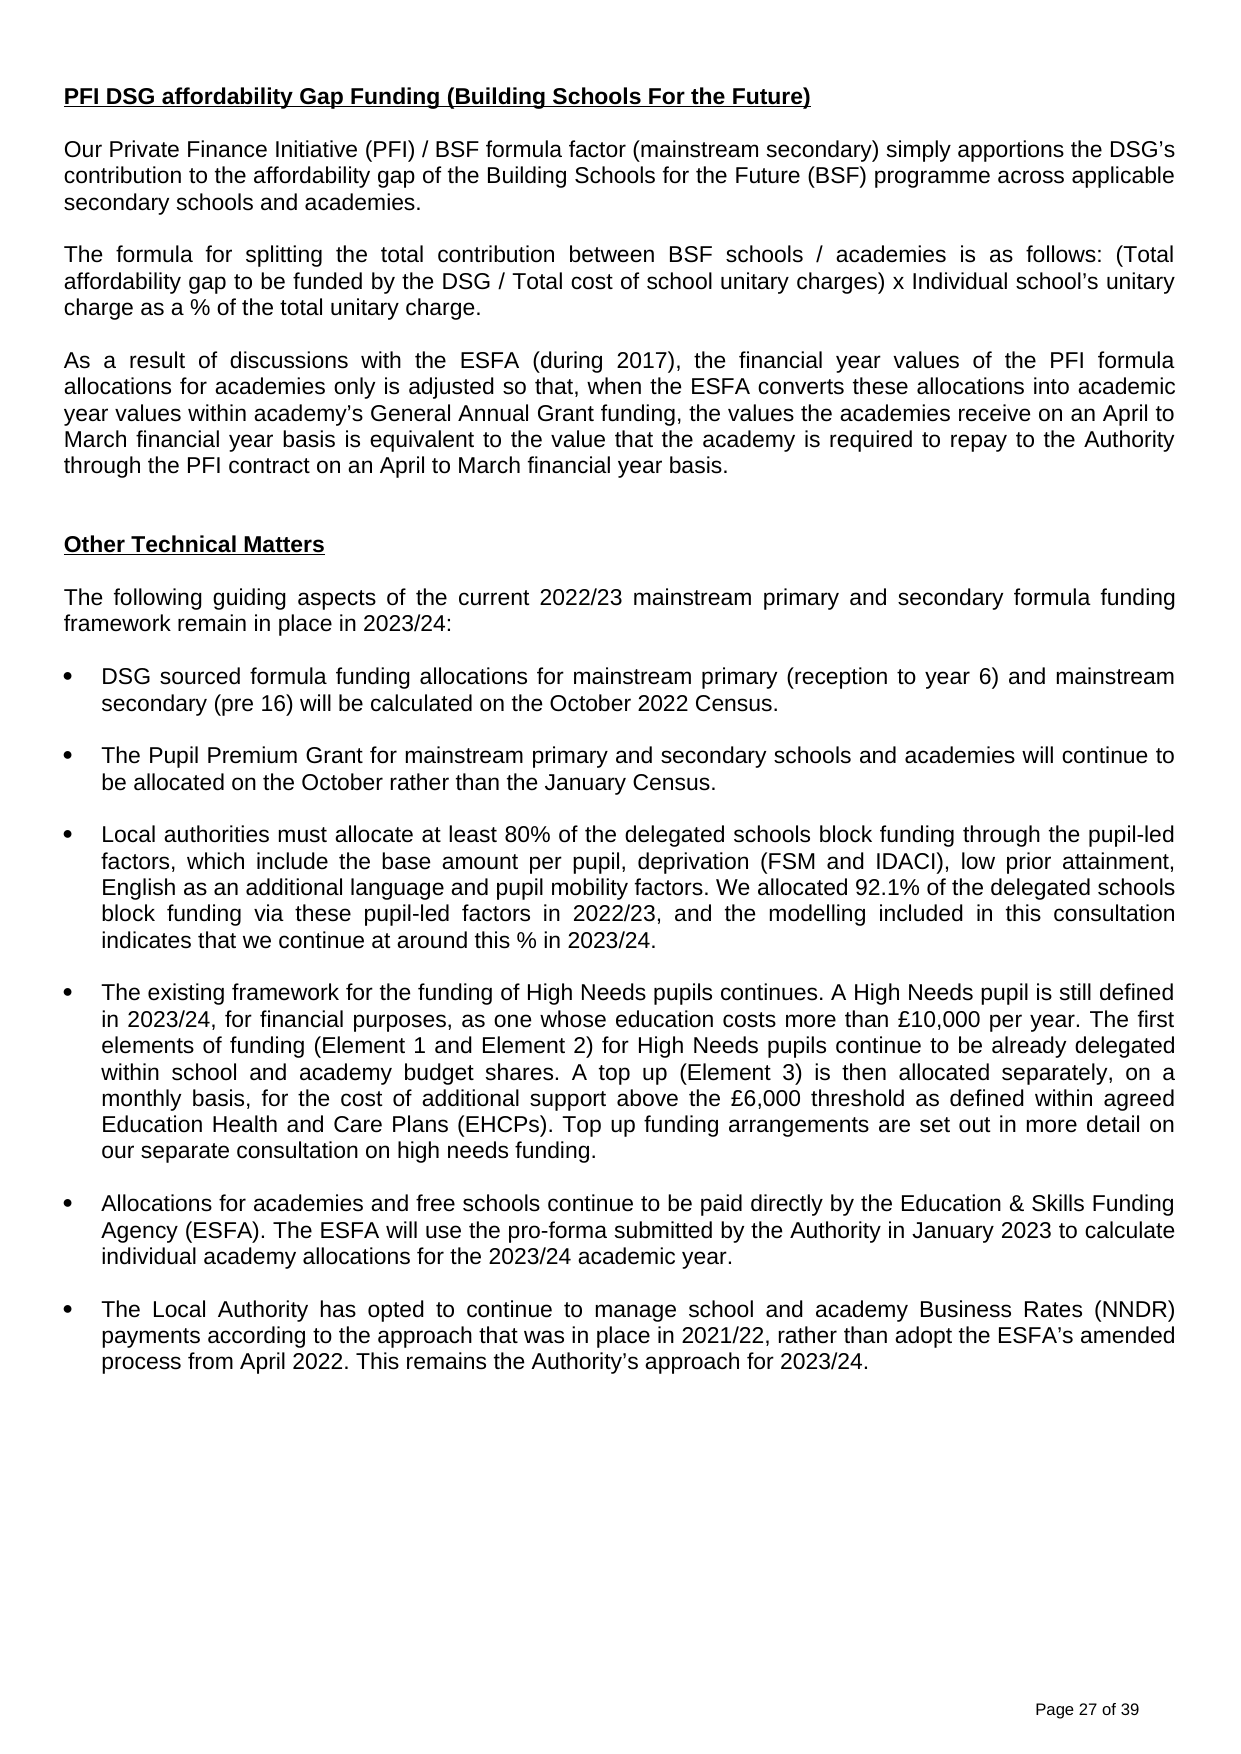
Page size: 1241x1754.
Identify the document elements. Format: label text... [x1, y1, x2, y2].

list The existing framework for the funding of High Needs pupils continues. A High Needs pupil is still defined in 2023/24, for financial purposes, as one whose education costs more than £10,000 per year. The first elements of funding (Element 1 and Element 2) for High Needs pupils continue to be already delegated within school and academy budget shares. A top up (Element 3) is then allocated separately, on a monthly basis, for the cost of additional support above the £6,000 threshold as defined within agreed Education Health and Care Plans (EHCPs). Top up funding arrangements are set out in more detail on our separate consultation on high needs funding. [64, 979, 1176, 1164]
text PFI DSG affordability Gap Funding (Building Schools For the Future) [64, 83, 1176, 110]
list Allocations for academies and free schools continue to be paid directly by the Education & Skills Funding Agency (ESFA). The ESFA will use the pro-forma submitted by the Authority in January 2023 to calculate individual academy allocations for the 2023/24 academic year. [64, 1190, 1176, 1269]
text Other Technical Matters [64, 531, 1176, 558]
text Our Private Finance Initiative (PFI) / BSF formula factor (mainstream secondary) simply apportions the DSG’s contribution to the affordability gap of the Building Schools for the Future (BSF) programme across applicable secondary schools and academies. [64, 136, 1176, 215]
text The formula for splitting the total contribution between BSF schools / academies is as follows: (Total affordability gap to be funded by the DSG / Total cost of school unitary charges) x Individual school’s unitary charge as a % of the total unitary charge. [64, 241, 1176, 321]
text The following guiding aspects of the current 2022/23 mainstream primary and secondary formula funding framework remain in place in 2023/24: [64, 584, 1176, 637]
text As a result of discussions with the ESFA (during 2017), the financial year values of the PFI formula allocations for academies only is adjusted so that, when the ESFA converts these allocations into academic year values within academy’s General Annual Grant funding, the values the academies receive on an April to March financial year basis is equivalent to the value that the academy is required to repay to the Authority through the PFI contract on an April to March financial year basis. [64, 347, 1176, 479]
list The Local Authority has opted to continue to manage school and academy Business Rates (NNDR) payments according to the approach that was in place in 2021/22, rather than adopt the ESFA’s amended process from April 2022. This remains the Authority’s approach for 2023/24. [64, 1296, 1176, 1375]
list Local authorities must allocate at least 80% of the delegated schools block funding through the pupil-led factors, which include the base amount per pupil, deprivation (FSM and IDACI), low prior attainment, English as an additional language and pupil mobility factors. We allocated 92.1% of the delegated schools block funding via these pupil-led factors in 2022/23, and the modelling included in this consultation indicates that we continue at around this % in 2023/24. [64, 821, 1176, 953]
list DSG sourced formula funding allocations for mainstream primary (reception to year 6) and mainstream secondary (pre 16) will be calculated on the October 2022 Census. [64, 663, 1176, 716]
list The Pupil Premium Grant for mainstream primary and secondary schools and academies will continue to be allocated on the October rather than the January Census. [64, 742, 1176, 795]
